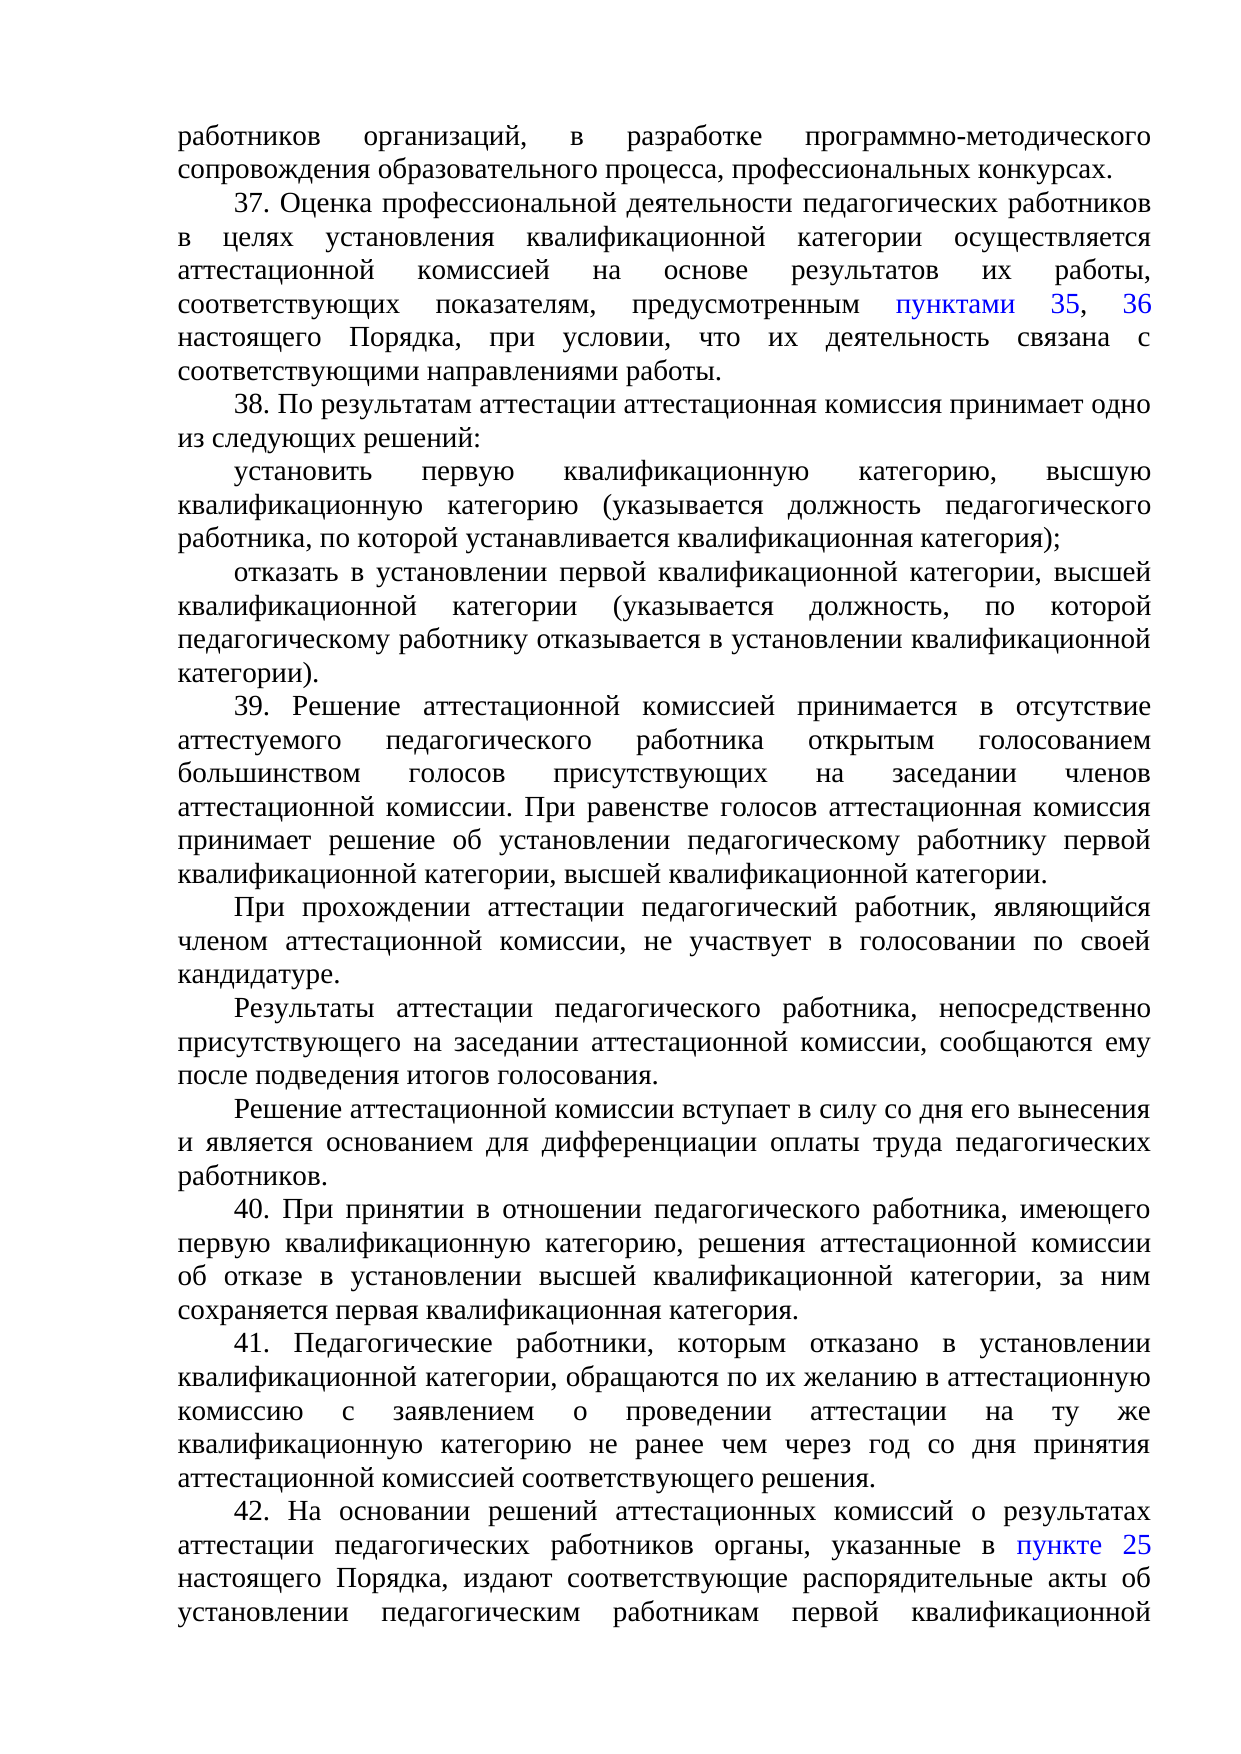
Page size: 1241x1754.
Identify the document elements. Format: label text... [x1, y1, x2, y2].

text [177, 1493, 1152, 1627]
text При прохождении аттестации педагогический работник, являющийся членом аттестационной комиссии, не участвует в голосовании по своей кандидатуре. [177, 889, 1152, 990]
text отказать в установлении первой квалификационной категории, высшей квалификационной категории (указывается должность, по которой педагогическому работнику отказывается в установлении квалификационной категории). [177, 554, 1152, 688]
text 39. Решение аттестационной комиссией принимается в отсутствие аттестуемого педагогического работника открытым голосованием большинством голосов присутствующих на заседании членов аттестационной комиссии. При равенстве голосов аттестационная комиссия принимает решение об установлении педагогическому работнику первой квалификационной категории, высшей квалификационной категории. [177, 688, 1152, 889]
text 38. По результатам аттестации аттестационная комиссия принимает одно из следующих решений: [177, 386, 1152, 453]
text 37. Оценка профессиональной деятельности педагогических работников в целях установления квалификационной категории осуществляется аттестационной комиссией на основе результатов их работы, соответствующих показателям, предусмотренным пунктами 35, 36 настоящего Порядка, при условии, что их деятельность связана с соответствующими направлениями работы. [177, 185, 1152, 386]
text установить первую квалификационную категорию, высшую квалификационную категорию (указывается должность педагогического работника, по которой устанавливается квалификационная категория); [177, 453, 1152, 554]
text Результаты аттестации педагогического работника, непосредственно присутствующего на заседании аттестационной комиссии, сообщаются ему после подведения итогов голосования. [177, 990, 1152, 1091]
text 40. При принятии в отношении педагогического работника, имеющего первую квалификационную категорию, решения аттестационной комиссии об отказе в установлении высшей квалификационной категории, за ним сохраняется первая квалификационная категория. [177, 1191, 1152, 1326]
text Решение аттестационной комиссии вступает в силу со дня его вынесения и является основанием для дифференциации оплаты труда педагогических работников. [177, 1091, 1152, 1191]
text 41. Педагогические работники, которым отказано в установлении квалификационной категории, обращаются по их желанию в аттестационную комиссию с заявлением о проведении аттестации на ту же квалификационную категорию не ранее чем через год со дня принятия аттестационной комиссией соответствующего решения. [177, 1326, 1152, 1493]
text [177, 118, 1152, 185]
